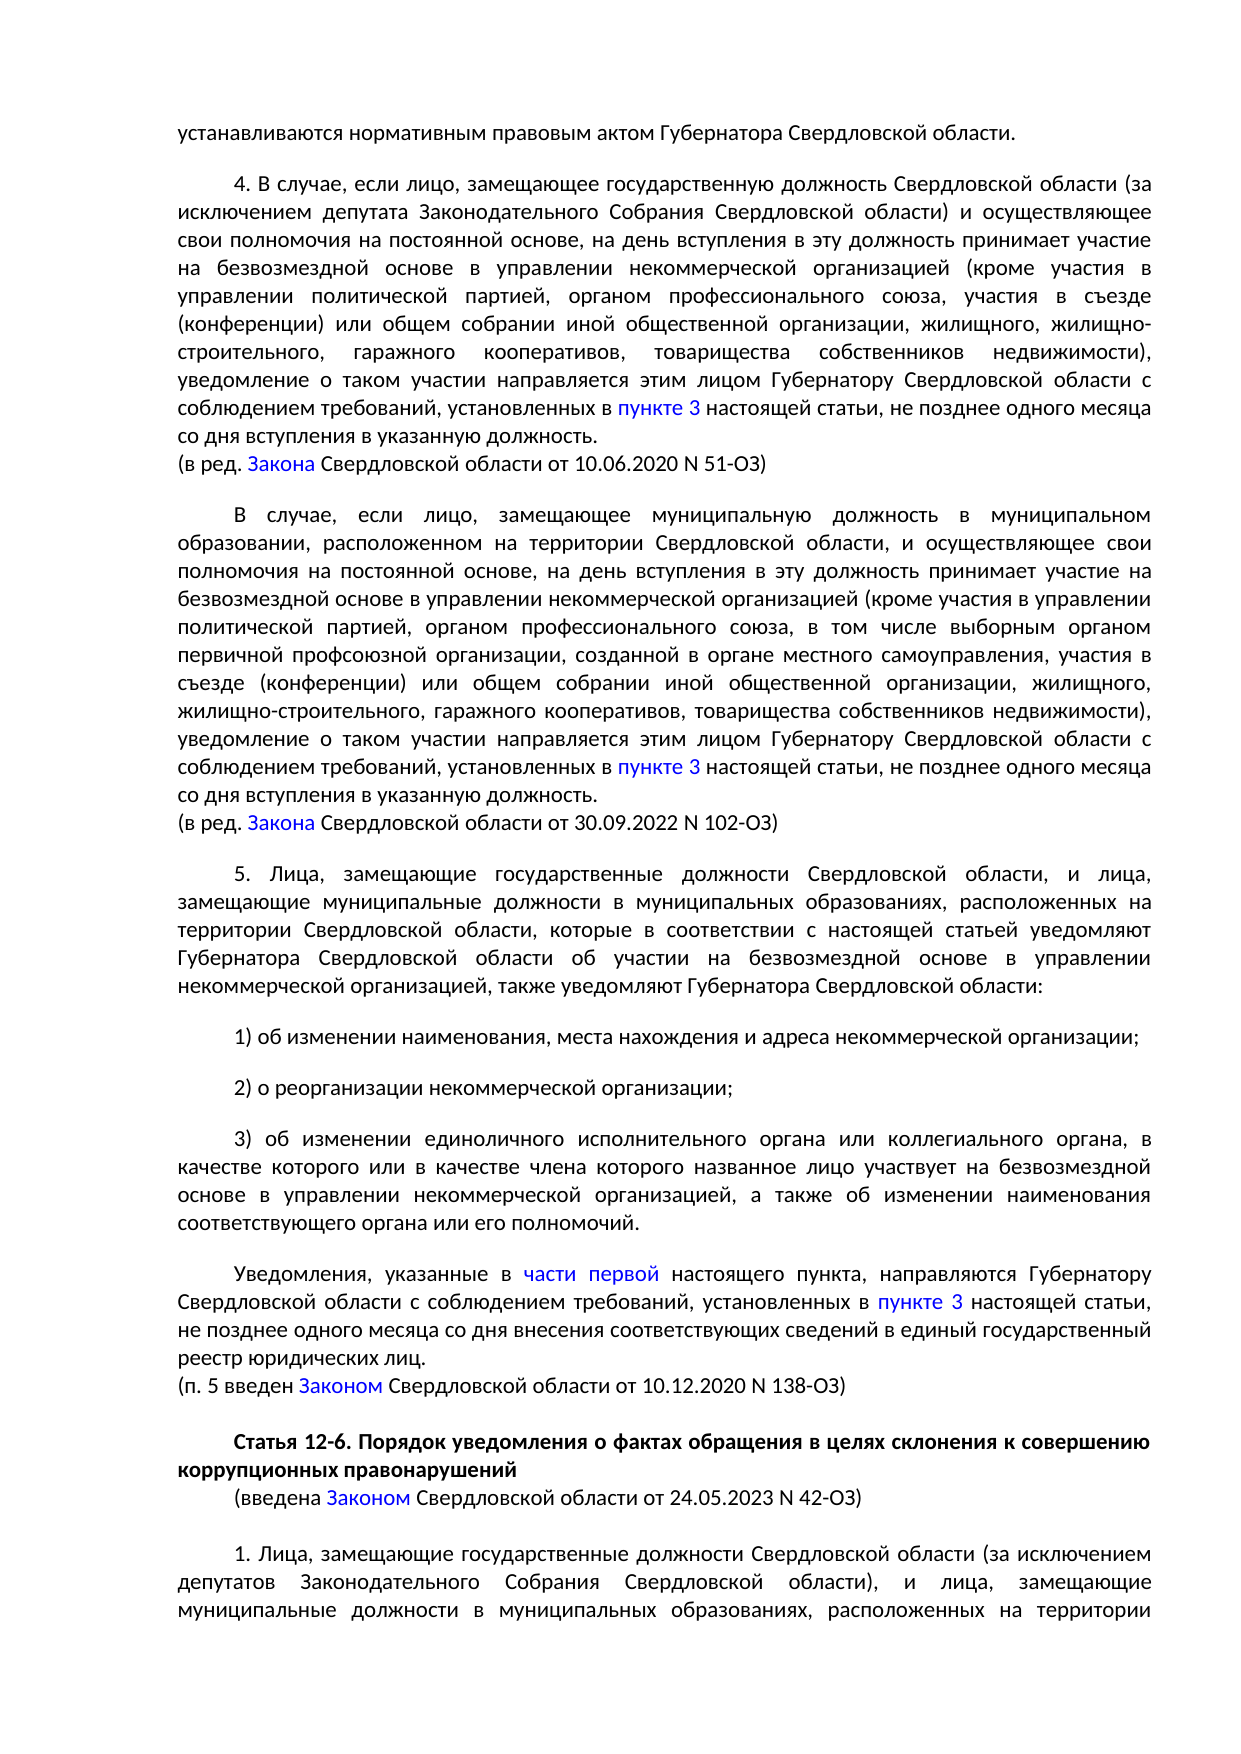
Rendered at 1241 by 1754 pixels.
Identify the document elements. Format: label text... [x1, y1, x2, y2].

text (в ред. Закона Свердловской области от 30.09.2022 N 102-ОЗ) [177, 808, 1152, 836]
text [177, 118, 1152, 146]
text 5. Лица, замещающие государственные должности Свердловской области, и лица, замещающие муниципальные должности в муниципальных образованиях, расположенных на территории Свердловской области, которые в соответствии с настоящей статьей уведомляют Губернатора Свердловской области об участии на безвозмездной основе в управлении некоммерческой организацией, также уведомляют Губернатора Свердловской области: [177, 859, 1152, 999]
text (введена Законом Свердловской области от 24.05.2023 N 42-ОЗ) [177, 1483, 1152, 1511]
text 1) об изменении наименования, места нахождения и адреса некоммерческой организации; [177, 1022, 1152, 1050]
text (в ред. Закона Свердловской области от 10.06.2020 N 51-ОЗ) [177, 449, 1152, 477]
text В случае, если лицо, замещающее муниципальную должность в муниципальном образовании, расположенном на территории Свердловской области, и осуществляющее свои полномочия на постоянной основе, на день вступления в эту должность принимает участие на безвозмездной основе в управлении некоммерческой организацией (кроме участия в управлении политической партией, органом профессионального союза, в том числе выборным органом первичной профсоюзной организации, созданной в органе местного самоуправления, участия в съезде (конференции) или общем собрании иной общественной организации, жилищного, жилищно-строительного, гаражного кооперативов, товарищества собственников недвижимости), уведомление о таком участии направляется этим лицом Губернатору Свердловской области с соблюдением требований, установленных в пункте 3 настоящей статьи, не позднее одного месяца со дня вступления в указанную должность. [177, 500, 1152, 808]
title Статья 12-6. Порядок уведомления о фактах обращения в целях склонения к совершению коррупционных правонарушений [177, 1427, 1152, 1483]
text (п. 5 введен Законом Свердловской области от 10.12.2020 N 138-ОЗ) [177, 1371, 1152, 1399]
text 2) о реорганизации некоммерческой организации; [177, 1073, 1152, 1101]
text 4. В случае, если лицо, замещающее государственную должность Свердловской области (за исключением депутата Законодательного Собрания Свердловской области) и осуществляющее свои полномочия на постоянной основе, на день вступления в эту должность принимает участие на безвозмездной основе в управлении некоммерческой организацией (кроме участия в управлении политической партией, органом профессионального союза, участия в съезде (конференции) или общем собрании иной общественной организации, жилищного, жилищно-строительного, гаражного кооперативов, товарищества собственников недвижимости), уведомление о таком участии направляется этим лицом Губернатору Свердловской области с соблюдением требований, установленных в пункте 3 настоящей статьи, не позднее одного месяца со дня вступления в указанную должность. [177, 169, 1152, 449]
text 3) об изменении единоличного исполнительного органа или коллегиального органа, в качестве которого или в качестве члена которого названное лицо участвует на безвозмездной основе в управлении некоммерческой организацией, а также об изменении наименования соответствующего органа или его полномочий. [177, 1124, 1152, 1236]
text Уведомления, указанные в части первой настоящего пункта, направляются Губернатору Свердловской области с соблюдением требований, установленных в пункте 3 настоящей статьи, не позднее одного месяца со дня внесения соответствующих сведений в единый государственный реестр юридических лиц. [177, 1259, 1152, 1371]
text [177, 1539, 1152, 1623]
